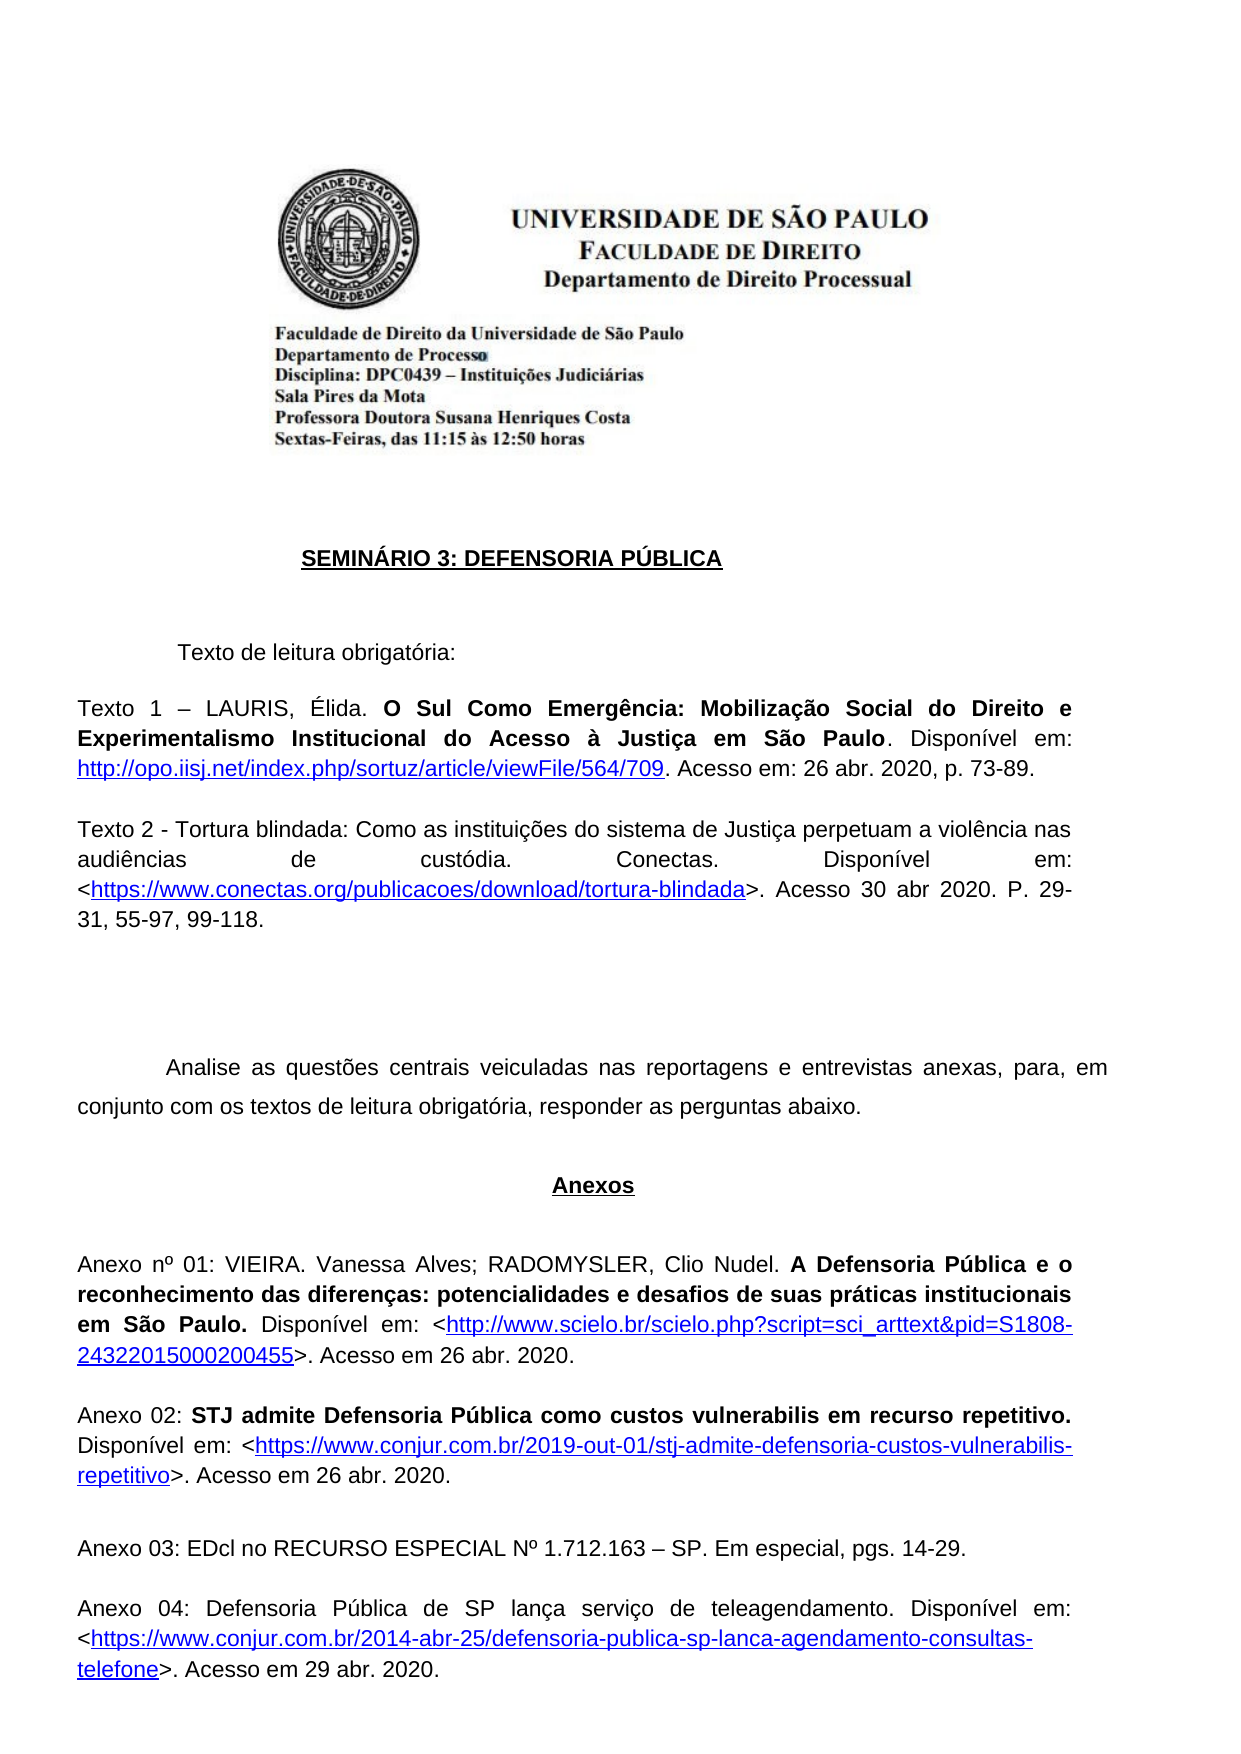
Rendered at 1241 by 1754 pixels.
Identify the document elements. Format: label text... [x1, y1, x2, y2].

text Anexos [77, 1172, 1109, 1198]
text Analise as questões centrais veiculadas nas reportagens e entrevistas anexas, para, em conjunto com os textos de leitura obrigatória, responder as perguntas abaixo. [77, 1054, 1109, 1119]
text Anexo 02: STJ admite Defensoria Pública como custos vulnerabilis em recurso repetitivo. Disponível em: <https://www.conjur.com.br/2019-out-01/stj-admite-defensoria-custos-vulnerabilis-repetitivo>. Acesso em 26 abr. 2020. [77, 1402, 1073, 1489]
text Texto 2 - Tortura blindada: Como as instituições do sistema de Justiça perpetuam a violência nas audiências de custódia. Conectas. Disponível em: <https://www.conectas.org/publicacoes/download/tortura-blindada>. Acesso 30 abr 2020. P. 29-31, 55-97, 99-118. [77, 816, 1073, 933]
picture [268, 164, 942, 456]
subtitle SEMINÁRIO 3: DEFENSORIA PÚBLICA [301, 545, 1109, 571]
text Texto de leitura obrigatória: [177, 638, 1109, 665]
text Anexo 03: EDcl no RECURSO ESPECIAL Nº 1.712.163 – SP. Em especial, pgs. 14-29. [77, 1535, 1073, 1561]
text Anexo nº 01: VIEIRA. Vanessa Alves; Radomysler, Clio Nudel. A Defensoria Pública e o reconhecimento das diferenças: potencialidades e desafios de suas práticas institucionais em São Paulo. Disponível em: <http://www.scielo.br/scielo.php?script=sci_arttext&pid=S1808-24322015000200455>. Acesso em 26 abr. 2020. [77, 1251, 1073, 1368]
text Texto 1 – LAURIS, Élida. O Sul Como Emergência: Mobilização Social do Direito e Experimentalismo Institucional do Acesso à Justiça em São Paulo. Disponível em: http://opo.iisj.net/index.php/sortuz/article/viewFile/564/709. Acesso em: 26 abr. 2020, p. 73-89. [77, 695, 1073, 782]
text Anexo 04: Defensoria Pública de SP lança serviço de teleagendamento. Disponível em: <https://www.conjur.com.br/2014-abr-25/defensoria-publica-sp-lanca-agendamento-consultas-telefone>. Acesso em 29 abr. 2020. [77, 1565, 1073, 1682]
